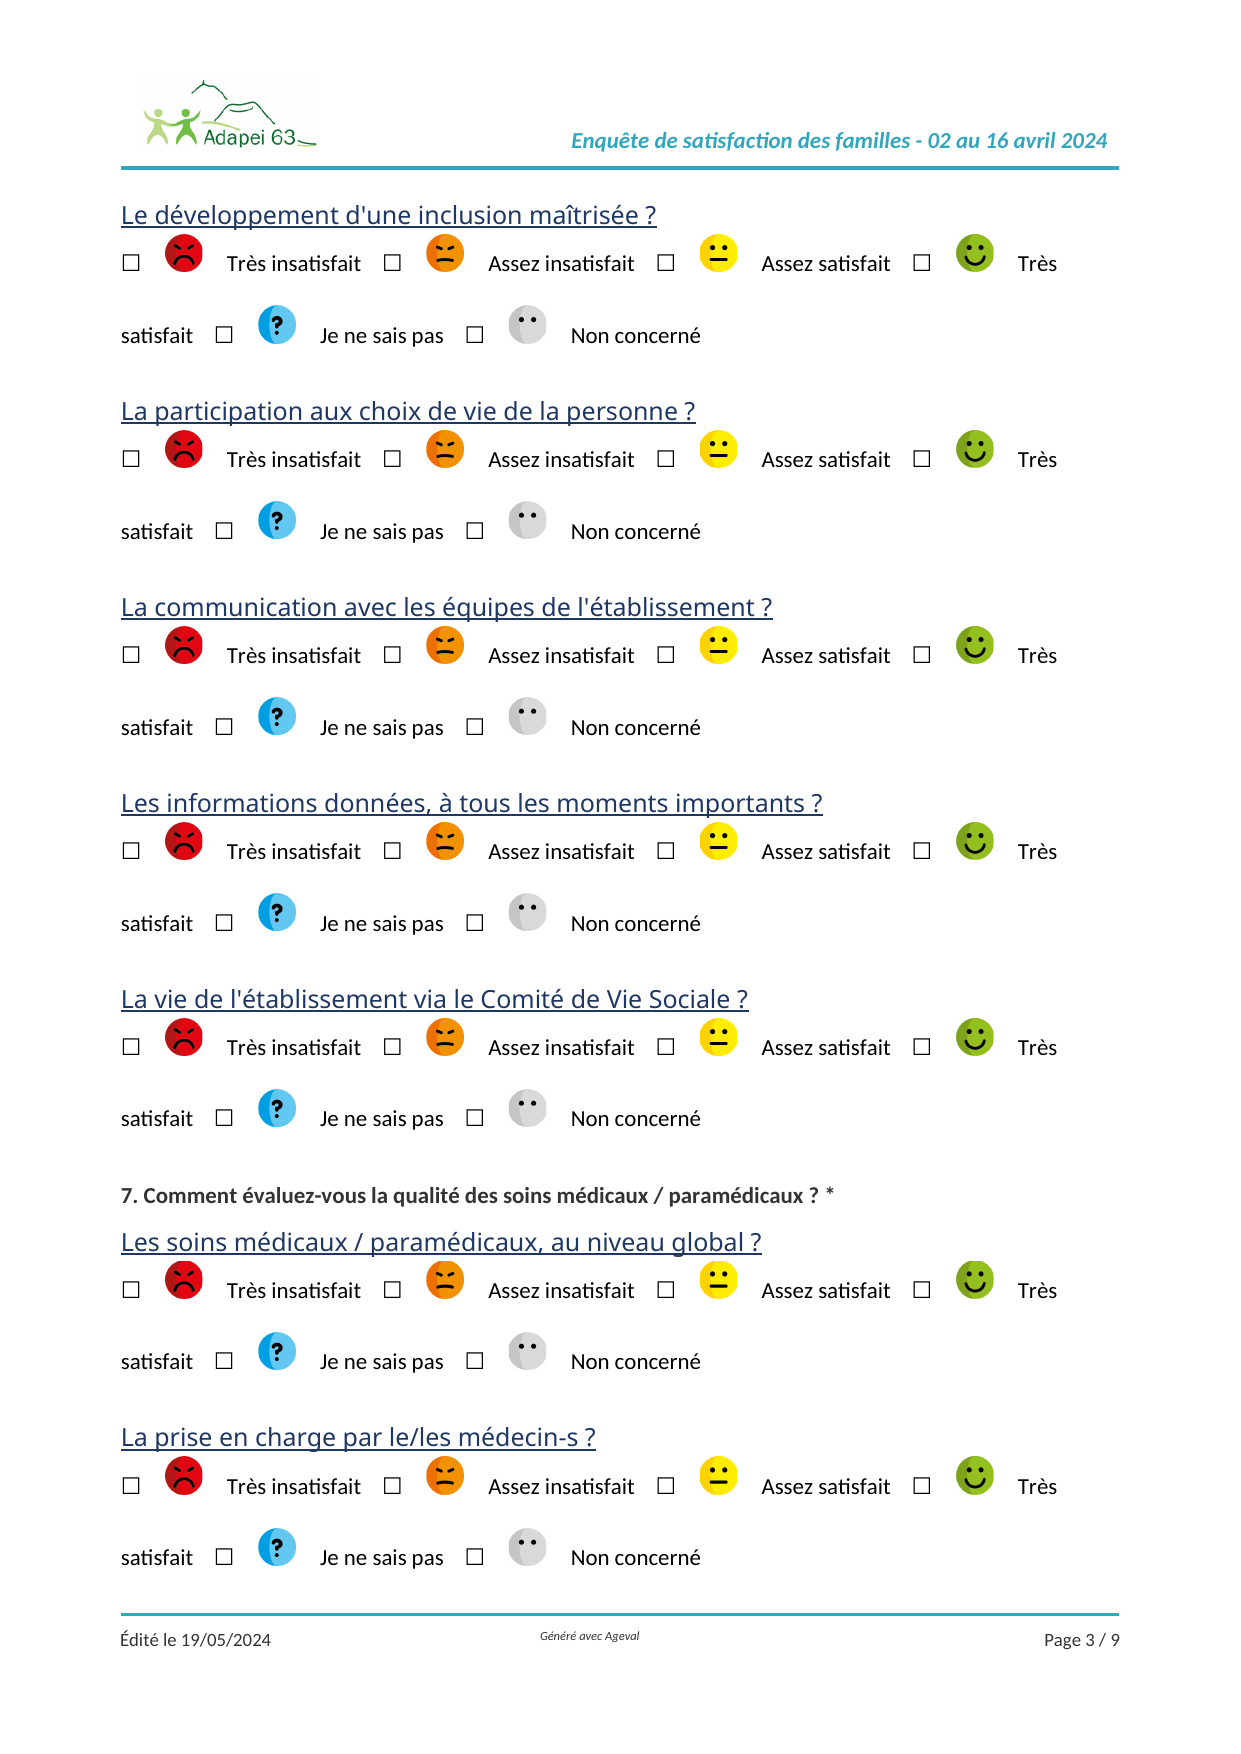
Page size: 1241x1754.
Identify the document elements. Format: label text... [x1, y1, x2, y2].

picture [270, 305, 296, 344]
text ☐ Très insatisfait ☐ Assez insatisfait ☐ Assez satisfait ☐ Très satisfait ☐ Je ne sais pas ☐ Non concerné [121, 430, 1120, 545]
text ☐ Très insatisfait ☐ Assez insatisfait ☐ Assez satisfait ☐ Très satisfait ☐ Je ne sais pas ☐ Non concerné [121, 1018, 1120, 1133]
picture [165, 626, 203, 664]
text ☐ Très insatisfait ☐ Assez insatisfait ☐ Assez satisfait ☐ Très satisfait ☐ Je ne sais pas ☐ Non concerné [121, 1261, 1120, 1375]
text ☐ Très insatisfait ☐ Assez insatisfait ☐ Assez satisfait ☐ Très satisfait ☐ Je ne sais pas ☐ Non concerné [121, 822, 1120, 937]
picture [956, 626, 994, 664]
picture [700, 1261, 738, 1299]
picture [258, 919, 270, 931]
title La prise en charge par le/les médecin-s ? [121, 1420, 1120, 1454]
picture [956, 822, 994, 860]
picture [270, 893, 296, 931]
picture [700, 626, 738, 664]
picture [700, 822, 738, 860]
picture [258, 723, 270, 735]
text ☐ Très insatisfait ☐ Assez insatisfait ☐ Assez satisfait ☐ Très satisfait ☐ Je ne sais pas ☐ Non concerné [121, 234, 1120, 349]
picture [258, 527, 270, 539]
picture [508, 305, 547, 344]
picture [700, 430, 738, 468]
picture [270, 1089, 296, 1127]
picture [165, 822, 203, 860]
picture [956, 1456, 994, 1495]
picture [956, 430, 994, 468]
title Les informations données, à tous les moments importants ? [121, 785, 1120, 819]
title Les soins médicaux / paramédicaux, au niveau global ? [121, 1224, 1120, 1258]
title La participation aux choix de vie de la personne ? [121, 393, 1120, 428]
picture [508, 893, 547, 931]
picture [165, 1261, 203, 1299]
title Le développement d'une inclusion maîtrisée ? [121, 198, 1120, 232]
picture [165, 1018, 203, 1056]
picture [165, 430, 203, 468]
picture [258, 1528, 271, 1540]
picture [270, 1332, 296, 1370]
picture [165, 234, 203, 272]
picture [426, 430, 464, 468]
picture [426, 626, 464, 664]
picture [138, 75, 319, 155]
picture [508, 697, 547, 735]
picture [508, 501, 547, 539]
picture [508, 1332, 547, 1370]
picture [700, 1456, 738, 1495]
title La vie de l'établissement via le Comité de Vie Sociale ? [121, 981, 1120, 1015]
picture [270, 1528, 296, 1566]
picture [270, 697, 296, 735]
text ☐ Très insatisfait ☐ Assez insatisfait ☐ Assez satisfait ☐ Très satisfait ☐ Je ne sais pas ☐ Non concerné [121, 1457, 1120, 1571]
picture [258, 697, 271, 709]
picture [956, 234, 994, 272]
picture [258, 1089, 271, 1101]
picture [165, 1456, 203, 1495]
text ☐ Très insatisfait ☐ Assez insatisfait ☐ Assez satisfait ☐ Très satisfait ☐ Je ne sais pas ☐ Non concerné [121, 626, 1120, 741]
title 7. Comment évaluez-vous la qualité des soins médicaux / paramédicaux ? * [121, 1181, 1120, 1209]
picture [270, 501, 296, 539]
picture [956, 1018, 994, 1056]
picture [426, 1018, 464, 1056]
picture [258, 893, 271, 905]
picture [258, 1332, 271, 1344]
picture [426, 1261, 464, 1299]
picture [258, 1358, 270, 1370]
picture [508, 1089, 547, 1127]
picture [956, 1261, 994, 1299]
picture [426, 822, 464, 860]
picture [258, 305, 271, 318]
picture [258, 1115, 270, 1127]
picture [700, 234, 738, 272]
picture [258, 501, 271, 513]
picture [258, 1554, 270, 1566]
picture [258, 332, 270, 344]
picture [426, 234, 464, 272]
picture [508, 1528, 547, 1566]
picture [426, 1456, 464, 1495]
title La communication avec les équipes de l'établissement ? [121, 589, 1120, 623]
picture [700, 1018, 738, 1056]
